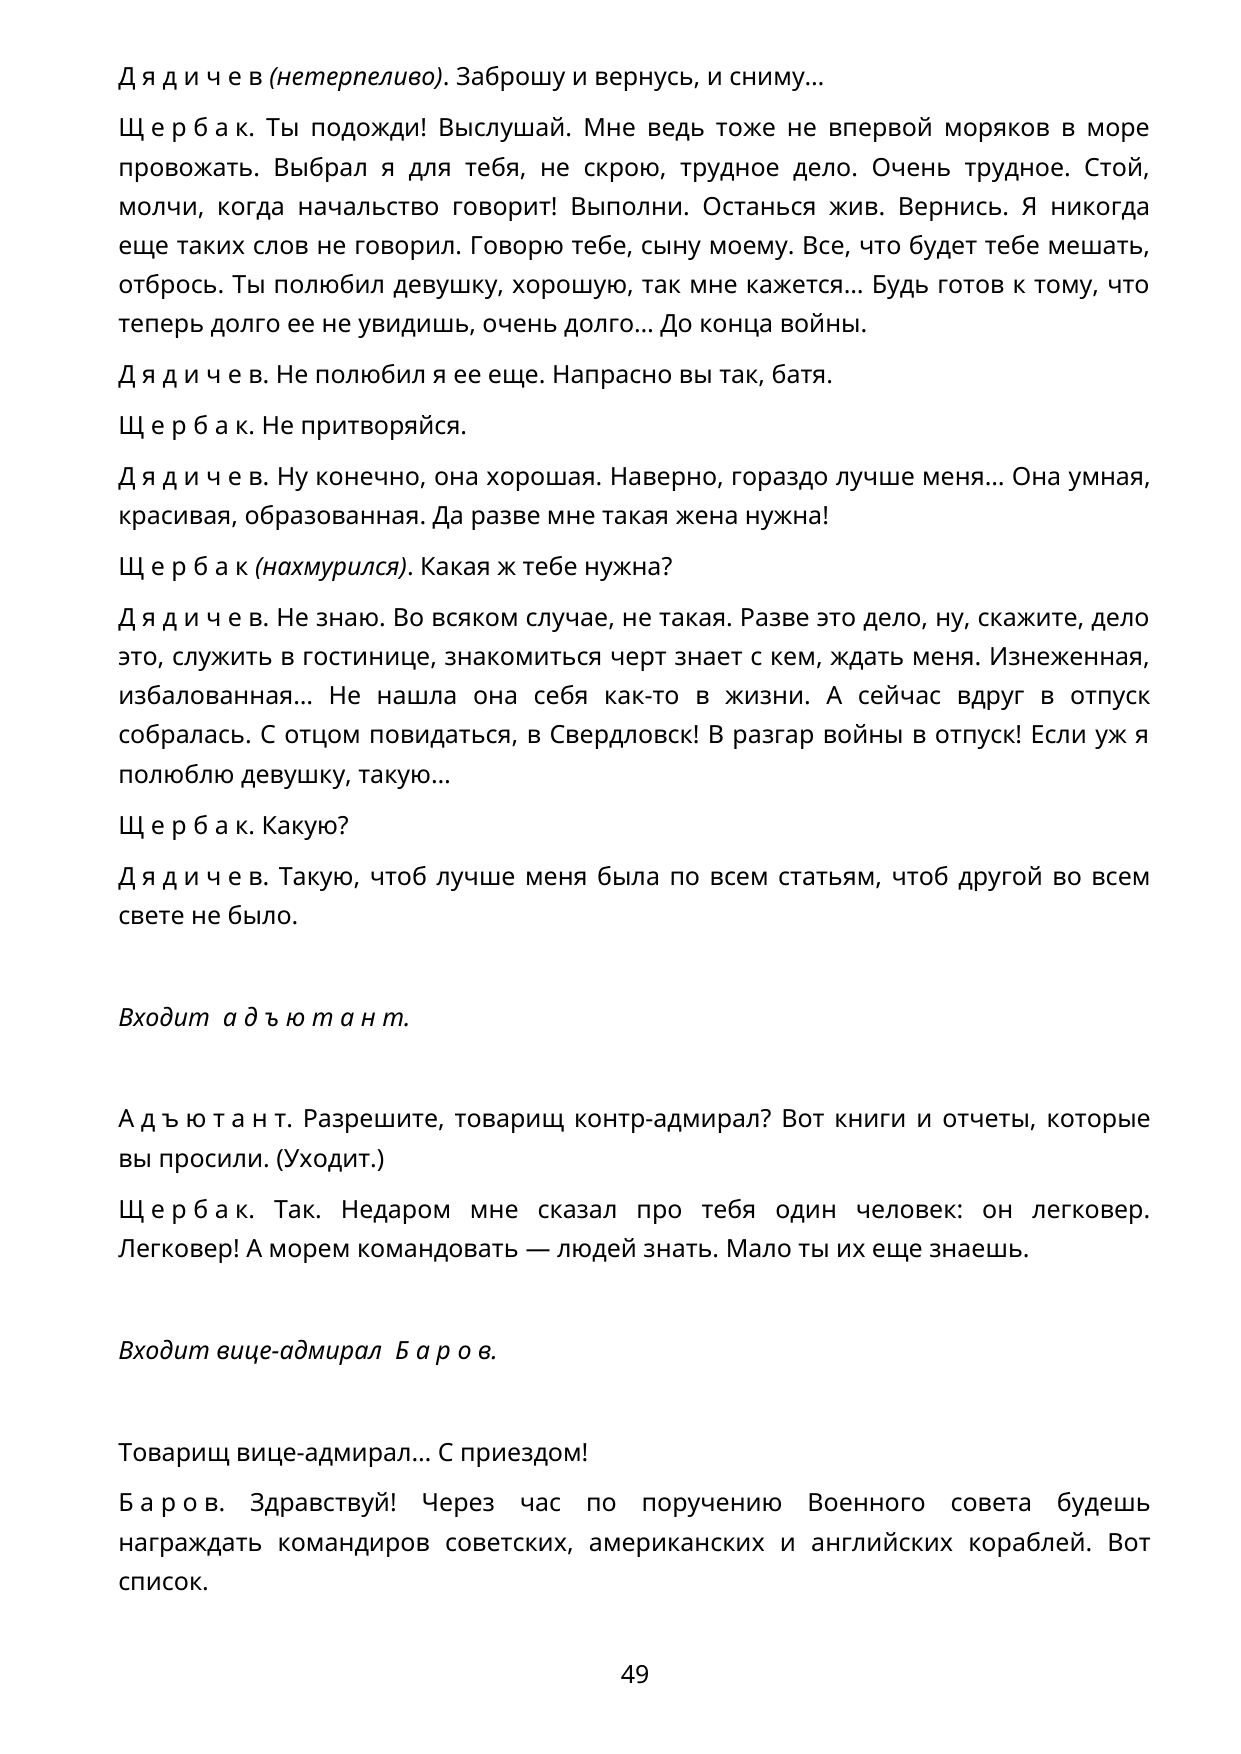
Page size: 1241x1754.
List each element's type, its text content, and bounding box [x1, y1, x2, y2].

text Д я д и ч е в. Такую, чтоб лучше меня была по всем статьям, чтоб другой во всем свете не было. [118, 858, 1152, 931]
text Щ е р б а к. Какую? [118, 807, 1152, 841]
text Товарищ вице-адмирал… С приездом! [118, 1434, 1152, 1468]
text Входит вице-адмирал Б а р о в. [118, 1332, 1152, 1366]
text Щ е р б а к. Так. Недаром мне сказал про тебя один человек: он легковер. Легковер! А морем командовать — людей знать. Мало ты их еще знаешь. [118, 1191, 1152, 1264]
text Б а р о в. Здравствуй! Через час по поручению Военного совета будешь награждать командиров советских, американских и английских кораблей. Вот список. [118, 1485, 1152, 1597]
text А д ъ ю т а н т. Разрешите, товарищ контр-адмирал? Вот книги и отчеты, которые вы просили. (Уходит.) [118, 1101, 1152, 1174]
text Щ е р б а к (нахмурился). Какая ж тебе нужна? [118, 549, 1152, 583]
text Входит а д ъ ю т а н т. [118, 999, 1152, 1033]
text Д я д и ч е в. Не знаю. Во всяком случае, не такая. Разве это дело, ну, скажите, дело это, служить в гостинице, знакомиться черт знает с кем, ждать меня. Изнеженная, избалованная… Не нашла она себя как-то в жизни. А сейчас вдруг в отпуск собралась. С отцом повидаться, в Свердловск! В разгар войны в отпуск! Если уж я полюблю девушку, такую… [118, 600, 1152, 790]
text Щ е р б а к. Не притворяйся. [118, 408, 1152, 442]
text Щ е р б а к. Ты подожди! Выслушай. Мне ведь тоже не впервой моряков в море провожать. Выбрал я для тебя, не скрою, трудное дело. Очень трудное. Стой, молчи, когда начальство говорит! Выполни. Останься жив. Вернись. Я никогда еще таких слов не говорил. Говорю тебе, сыну моему. Все, что будет тебе мешать, отбрось. Ты полюбил девушку, хорошую, так мне кажется… Будь готов к тому, что теперь долго ее не увидишь, очень долго… До конца войны. [118, 110, 1152, 340]
text Д я д и ч е в. Ну конечно, она хорошая. Наверно, гораздо лучше меня… Она умная, красивая, образованная. Да разве мне такая жена нужна! [118, 459, 1152, 532]
text Д я д и ч е в (нетерпеливо). Заброшу и вернусь, и сниму… [118, 59, 1152, 93]
text Д я д и ч е в. Не полюбил я ее еще. Напрасно вы так, батя. [118, 357, 1152, 391]
